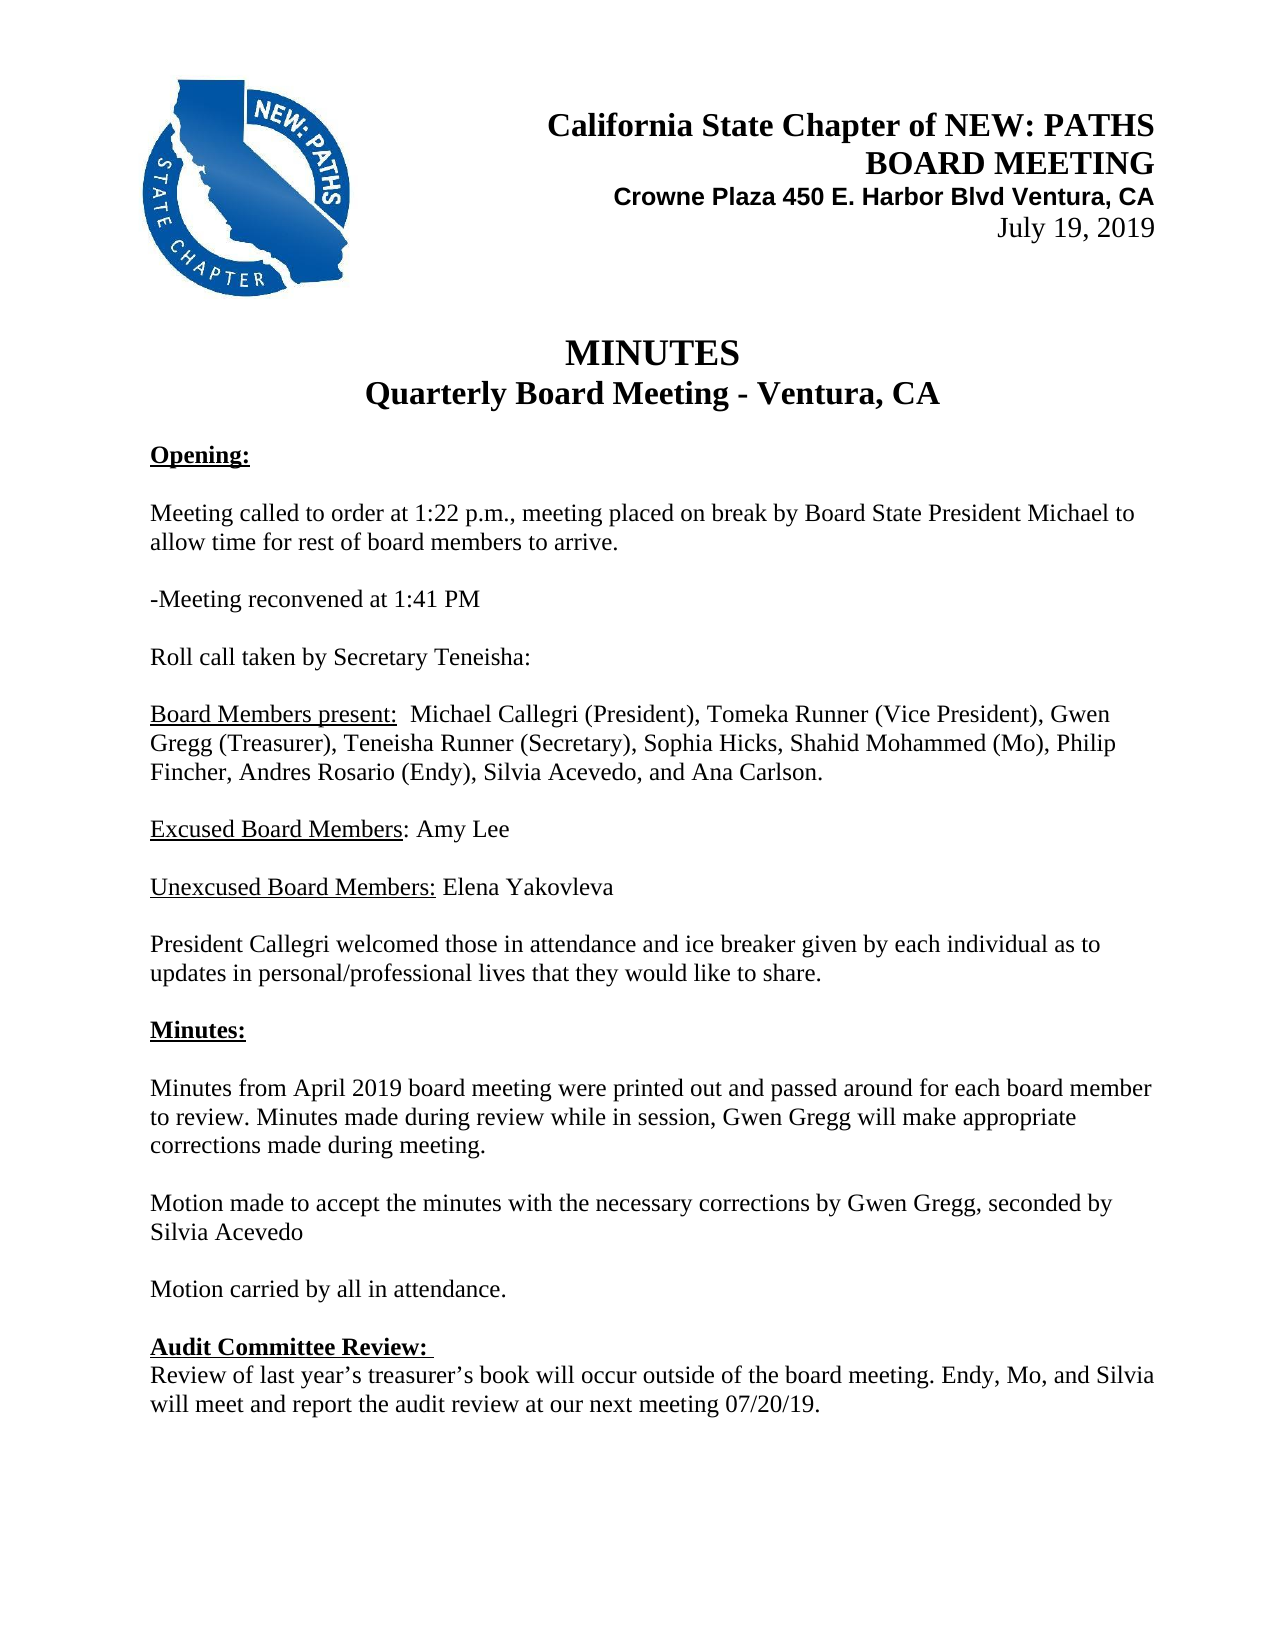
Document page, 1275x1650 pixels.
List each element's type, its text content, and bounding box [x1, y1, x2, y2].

text Roll call taken by Secretary Teneisha: [150, 642, 1155, 670]
text Review of last year’s treasurer’s book will occur outside of the board meeting. Endy, Mo, and Silvia will meet and report the audit review at our next meeting 07/20/19. [150, 1360, 1155, 1418]
text Crowne Plaza 450 E. Harbor Blvd Ventura, CA [358, 182, 1155, 210]
text Minutes from April 2019 board meeting were printed out and passed around for each board member to review. Minutes made during review while in session, Gwen Gregg will make appropriate corrections made during meeting. [150, 1073, 1155, 1159]
text Excused Board Members: Amy Lee [150, 814, 1155, 843]
text Minutes: [150, 1015, 1155, 1044]
text Unexcused Board Members: Elena Yakovleva [150, 872, 1155, 900]
text President Callegri welcomed those in attendance and ice breaker given by each individual as to updates in personal/professional lives that they would like to share. [150, 929, 1155, 987]
text Motion made to accept the minutes with the necessary corrections by Gwen Gregg, seconded by Silvia Acevedo [150, 1188, 1155, 1245]
text Audit Committee Review: [150, 1332, 1155, 1360]
text Quarterly Board Meeting - Ventura, CA [150, 373, 1155, 412]
text Motion carried by all in attendance. [150, 1274, 1155, 1303]
text Board Members present: Michael Callegri (President), Tomeka Runner (Vice President), Gwen Gregg (Treasurer), Teneisha Runner (Secretary), Sophia Hicks, Shahid Mohammed (Mo), Philip Fincher, Andres Rosario (Endy), Silvia Acevedo, and Ana Carlson. [150, 699, 1155, 785]
text MINUTES [150, 330, 1155, 373]
text Opening: [150, 440, 1155, 469]
picture [138, 73, 358, 303]
text July 19, 2019 [358, 210, 1155, 244]
text California State Chapter of NEW: PATHS [358, 105, 1155, 143]
text Meeting called to order at 1:22 p.m., meeting placed on break by Board State President Michael to allow time for rest of board members to arrive. [150, 498, 1155, 555]
text -Meeting reconvened at 1:41 PM [150, 584, 1155, 613]
text BOARD MEETING [358, 143, 1155, 182]
